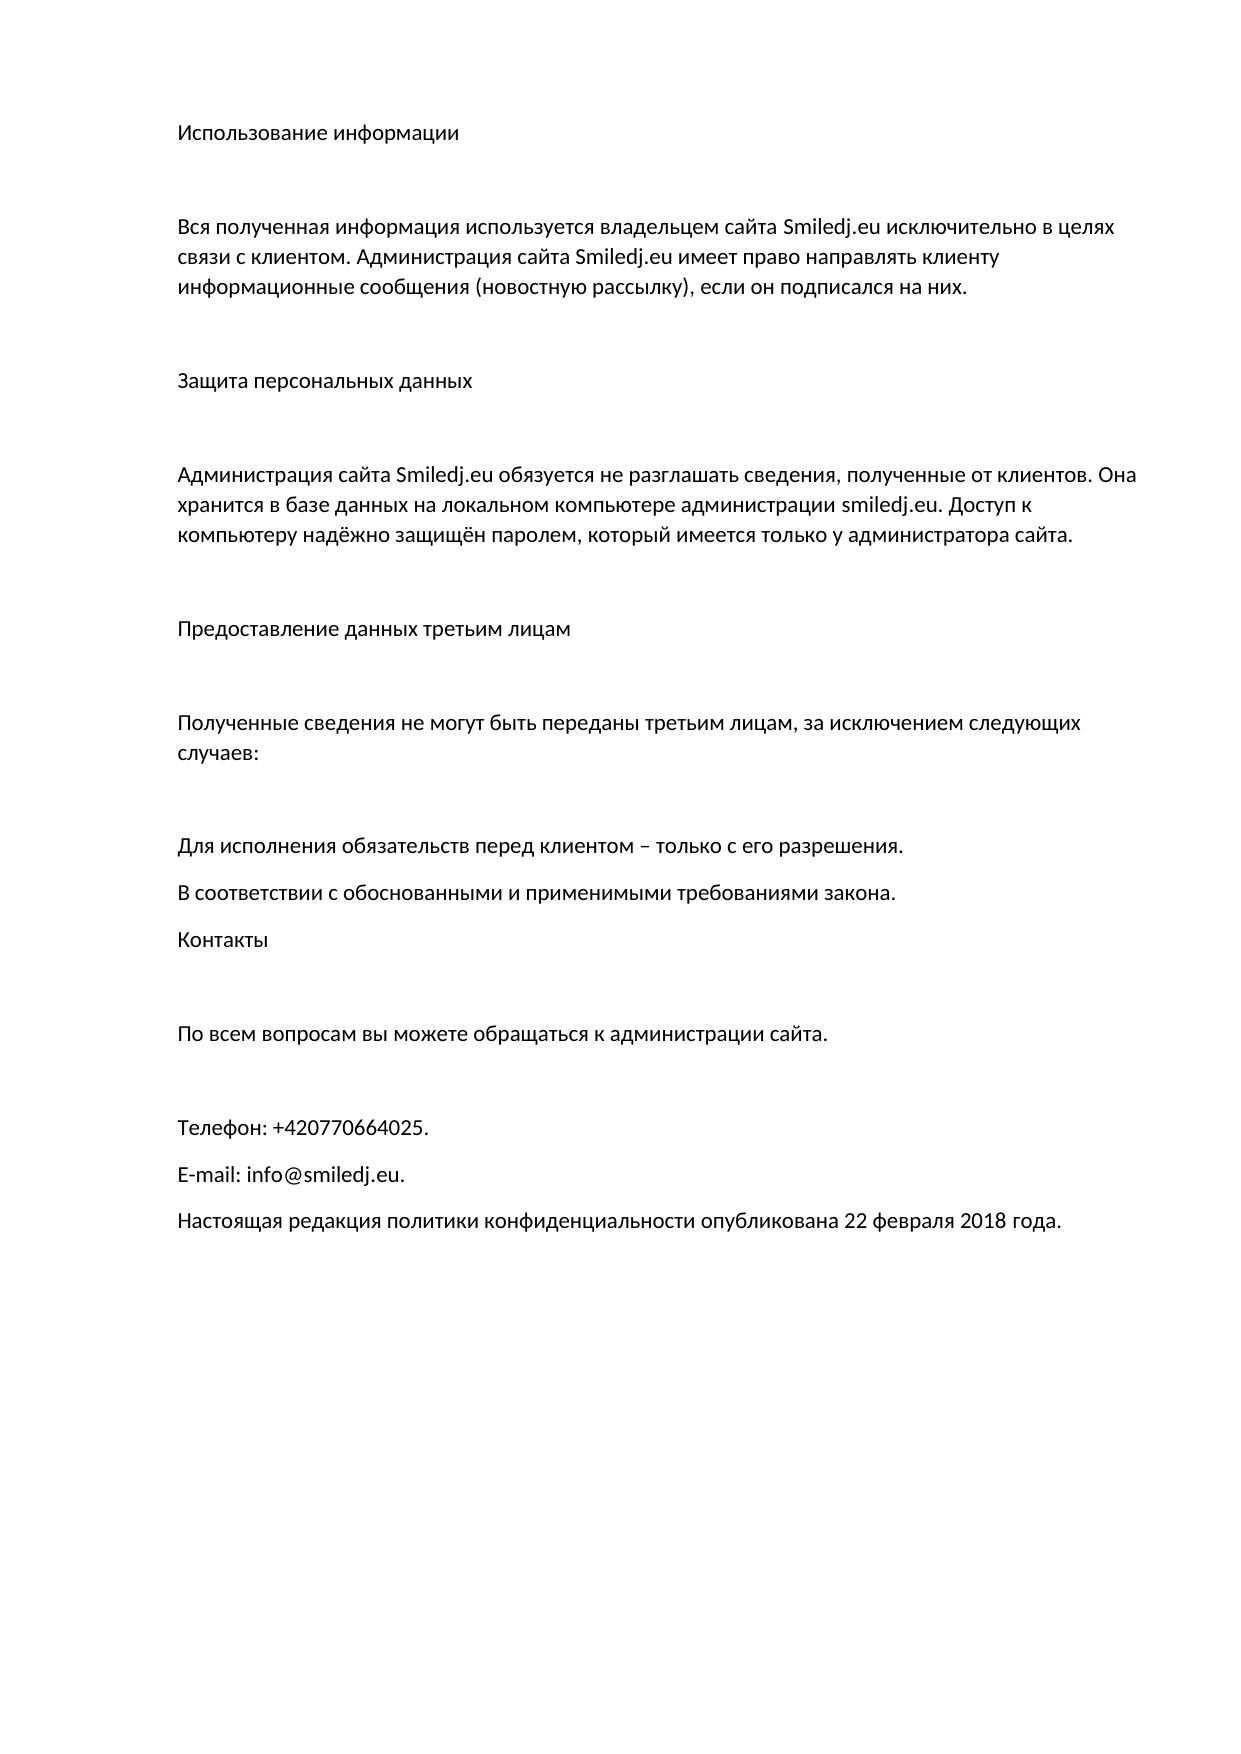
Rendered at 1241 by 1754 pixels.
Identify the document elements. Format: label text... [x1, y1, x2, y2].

text Вся полученная информация используется владельцем сайта Smiledj.eu исключительно в целях связи с клиентом. Администрация сайта Smiledj.eu имеет право направлять клиенту информационные сообщения (новостную рассылку), если он подписался на них. [177, 212, 1152, 300]
text Контакты [177, 925, 1152, 953]
text В соответствии с обоснованными и применимыми требованиями закона. [177, 878, 1152, 907]
text По всем вопросам вы можете обращаться к администрации сайта. [177, 1019, 1152, 1047]
text Телефон: +420770664025. [177, 1113, 1152, 1141]
text Настоящая редакция политики конфиденциальности опубликована 22 февраля 2018 года. [177, 1207, 1152, 1235]
text Использование информации [177, 118, 1152, 146]
text Предоставление данных третьим лицам [177, 614, 1152, 642]
text Защита персональных данных [177, 366, 1152, 394]
text E-mail: info@smiledj.eu. [177, 1160, 1152, 1188]
text Полученные сведения не могут быть переданы третьим лицам, за исключением следующих случаев: [177, 708, 1152, 766]
text Администрация сайта Smiledj.eu обязуется не разглашать сведения, полученные от клиентов. Она хранится в базе данных на локальном компьютере администрации smiledj.eu. Доступ к компьютеру надёжно защищён паролем, который имеется только у администратора сайта. [177, 460, 1152, 548]
text Для исполнения обязательств перед клиентом – только с его разрешения. [177, 832, 1152, 860]
